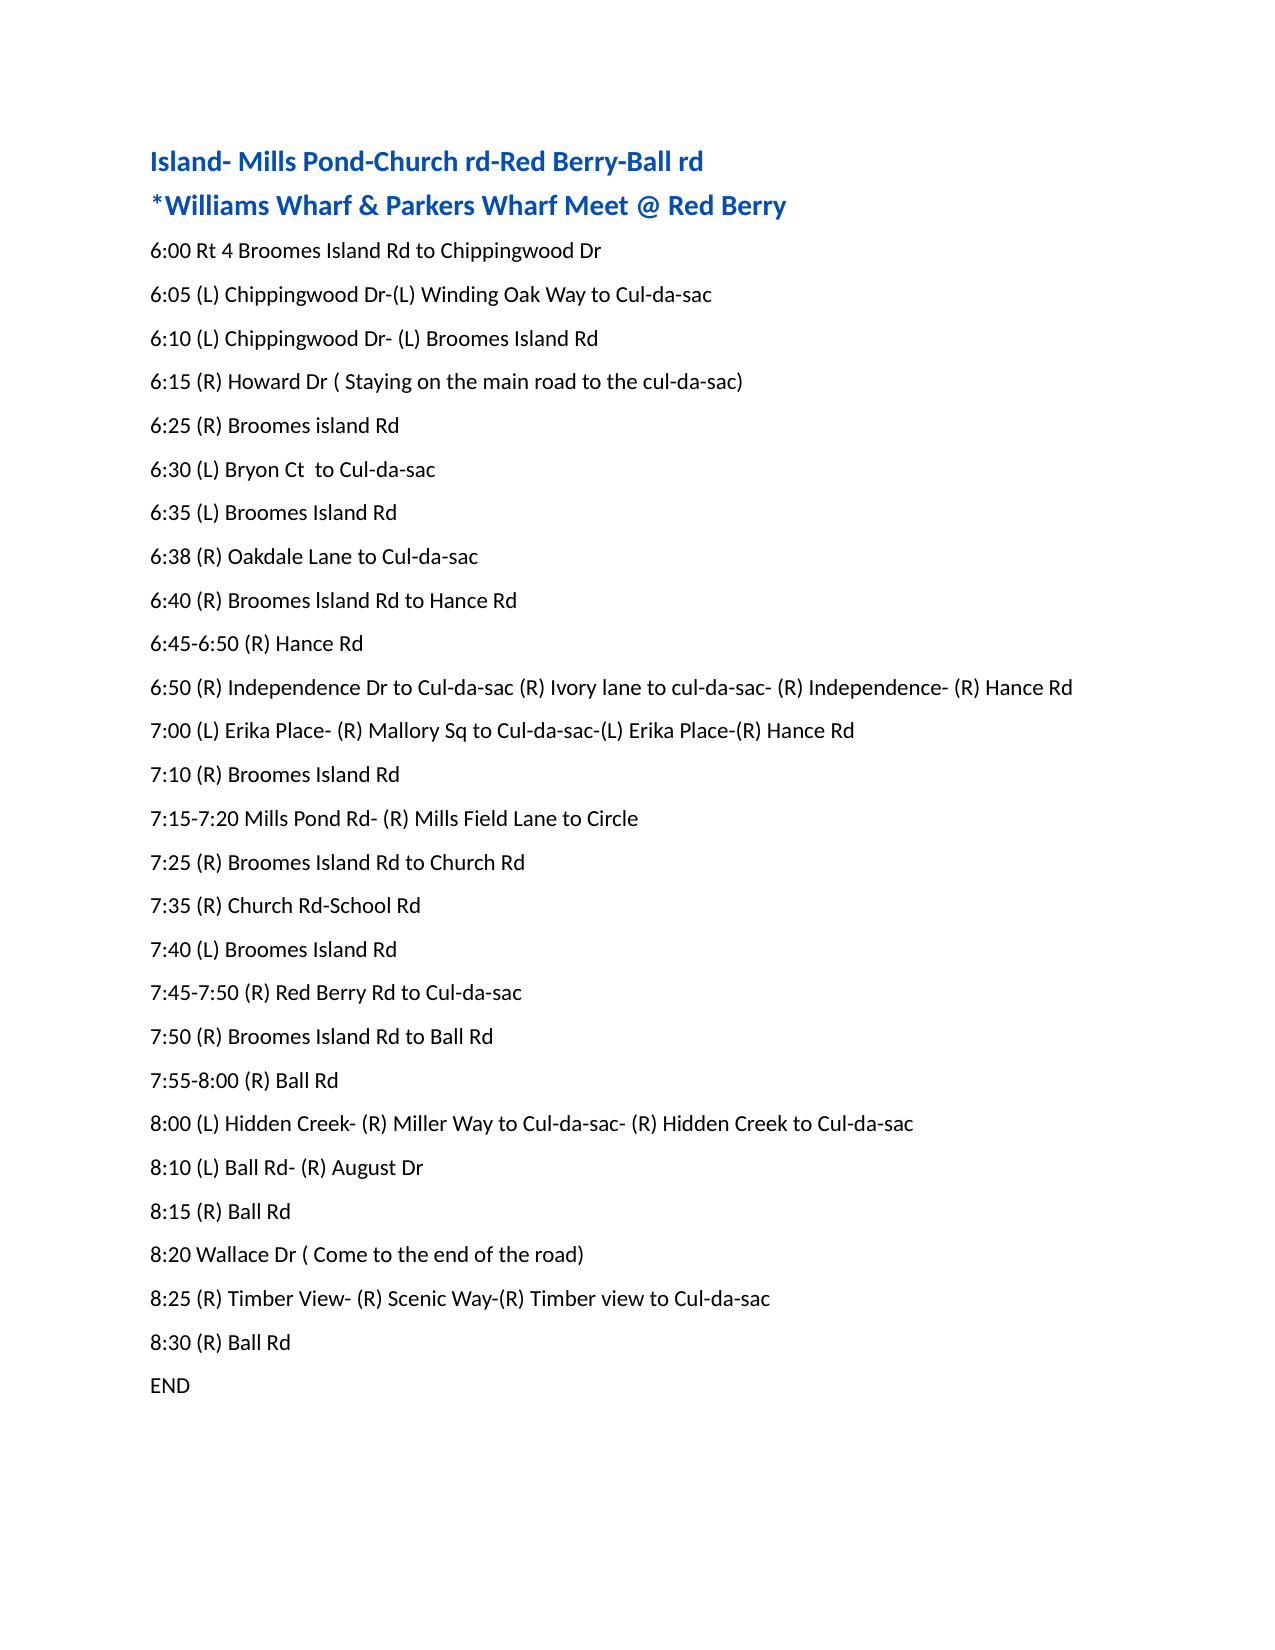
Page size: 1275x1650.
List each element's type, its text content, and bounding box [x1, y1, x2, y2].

text 7:25 (R) Broomes Island Rd to Church Rd [150, 848, 1125, 875]
text *Williams Wharf & Parkers Wharf Meet @ Red Berry [150, 194, 1125, 221]
text 7:15-7:20 Mills Pond Rd- (R) Mills Field Lane to Circle [150, 805, 1125, 832]
text END [150, 1372, 1125, 1399]
text 6:30 (L) Bryon Ct to Cul-da-sac [150, 456, 1125, 482]
text 6:38 (R) Oakdale Lane to Cul-da-sac [150, 543, 1125, 570]
text 7:40 (L) Broomes Island Rd [150, 936, 1125, 963]
text 7:45-7:50 (R) Red Berry Rd to Cul-da-sac [150, 979, 1125, 1006]
text 6:50 (R) Independence Dr to Cul-da-sac (R) Ivory lane to cul-da-sac- (R) Independence- (R) Hance Rd [150, 674, 1125, 701]
text 6:15 (R) Howard Dr ( Staying on the main road to the cul-da-sac) [150, 368, 1125, 395]
text 8:30 (R) Ball Rd [150, 1328, 1125, 1355]
text 7:10 (R) Broomes Island Rd [150, 761, 1125, 788]
text 7:55-8:00 (R) Ball Rd [150, 1067, 1125, 1093]
text 7:50 (R) Broomes Island Rd to Ball Rd [150, 1023, 1125, 1050]
text 6:10 (L) Chippingwood Dr- (L) Broomes Island Rd [150, 324, 1125, 352]
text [150, 150, 1125, 177]
text 8:00 (L) Hidden Creek- (R) Miller Way to Cul-da-sac- (R) Hidden Creek to Cul-da-sac [150, 1110, 1125, 1137]
text 6:00 Rt 4 Broomes Island Rd to Chippingwood Dr [150, 237, 1125, 264]
text 6:05 (L) Chippingwood Dr-(L) Winding Oak Way to Cul-da-sac [150, 281, 1125, 308]
text 6:35 (L) Broomes Island Rd [150, 499, 1125, 526]
text 6:40 (R) Broomes lsland Rd to Hance Rd [150, 586, 1125, 613]
text 8:20 Wallace Dr ( Come to the end of the road) [150, 1241, 1125, 1268]
text 8:10 (L) Ball Rd- (R) August Dr [150, 1154, 1125, 1181]
text 7:00 (L) Erika Place- (R) Mallory Sq to Cul-da-sac-(L) Erika Place-(R) Hance Rd [150, 717, 1125, 744]
text 6:45-6:50 (R) Hance Rd [150, 630, 1125, 657]
text 7:35 (R) Church Rd-School Rd [150, 892, 1125, 919]
text 6:25 (R) Broomes island Rd [150, 412, 1125, 439]
text 8:25 (R) Timber View- (R) Scenic Way-(R) Timber view to Cul-da-sac [150, 1285, 1125, 1312]
text 8:15 (R) Ball Rd [150, 1197, 1125, 1224]
